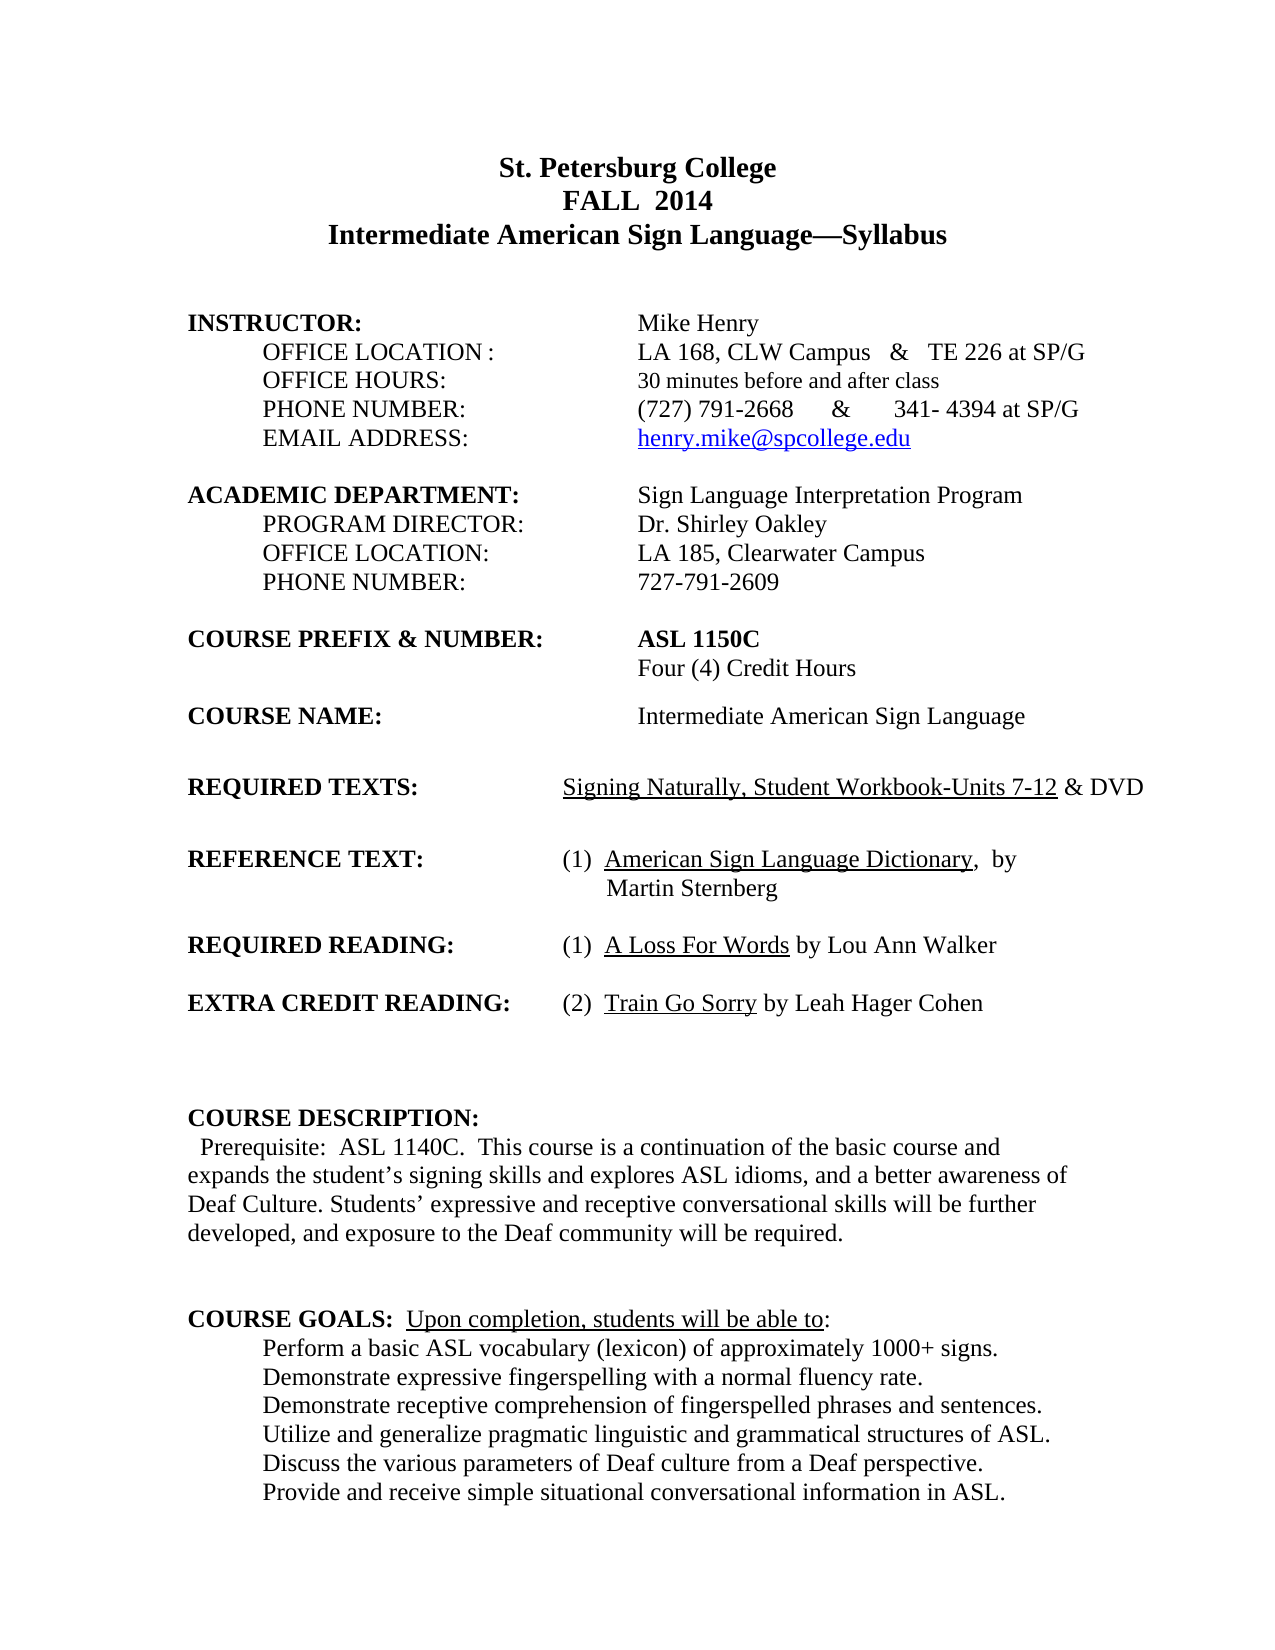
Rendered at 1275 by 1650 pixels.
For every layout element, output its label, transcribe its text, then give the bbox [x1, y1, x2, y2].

text Perform a basic ASL vocabulary (lexicon) of approximately 1000+ signs. [187, 1333, 1087, 1362]
text REQUIRED READING: (1) A Loss For Words by Lou Ann Walker [187, 930, 1087, 959]
text Prerequisite: ASL 1140C. This course is a continuation of the basic course and expands the student’s signing skills and explores ASL idioms, and a better awareness of Deaf Culture. Students’ expressive and receptive conversational skills will be further developed, and exposure to the Deaf community will be required. [187, 1132, 1087, 1247]
text INSTRUCTOR: Mike Henry [187, 308, 1087, 337]
text Four (4) Credit Hours [562, 653, 1087, 682]
text Demonstrate receptive comprehension of fingerspelled phrases and sentences. [187, 1390, 1087, 1419]
text FALL 2014 [187, 183, 1087, 217]
text Intermediate American Sign Language—Syllabus [187, 217, 1087, 251]
text COURSE DESCRIPTION: [187, 1103, 1087, 1132]
text OFFICE LOCATION : LA 168, CLW Campus & TE 226 at SP/G [187, 337, 1087, 366]
text EXTRA CREDIT READING: (2) Train Go Sorry by Leah Hager Cohen [187, 988, 1087, 1045]
text COURSE NAME: Intermediate American Sign Language [187, 701, 1087, 730]
text St. Petersburg College [187, 150, 1087, 183]
text Martin Sternberg [187, 873, 1087, 902]
text ACADEMIC DEPARTMENT: Sign Language Interpretation Program [187, 481, 1087, 509]
text COURSE PREFIX & NUMBER: ASL 1150C [187, 624, 1087, 653]
text PHONE NUMBER: 727-791-2609 [187, 567, 1087, 596]
text PHONE NUMBER: (727) 791-2668 & 341- 4394 at SP/G [187, 394, 1087, 423]
text OFFICE LOCATION: LA 185, Campus [187, 538, 1087, 567]
text REQUIRED TEXTS: Signing Naturally, Student Workbook-Units 7-12 & DVD [187, 772, 1191, 801]
text Demonstrate expressive fingerspelling with a normal fluency rate. [187, 1362, 1087, 1390]
text REFERENCE TEXT: (1) American Sign Language Dictionary, by [187, 844, 1087, 873]
text Provide and receive simple situational conversational information in ASL. [187, 1477, 1087, 1505]
text PROGRAM DIRECTOR: Dr. Shirley Oakley [187, 509, 1087, 538]
text EMAIL ADDRESS: henry.mike@spcollege.edu [187, 423, 1087, 452]
text OFFICE HOURS: 30 minutes before and after class [187, 366, 1087, 394]
text Discuss the various parameters of Deaf culture from a Deaf perspective. [187, 1448, 1087, 1477]
text COURSE GOALS: Upon completion, students will be able to: [187, 1304, 1087, 1333]
text Utilize and generalize pragmatic linguistic and grammatical structures of ASL. [187, 1419, 1087, 1448]
